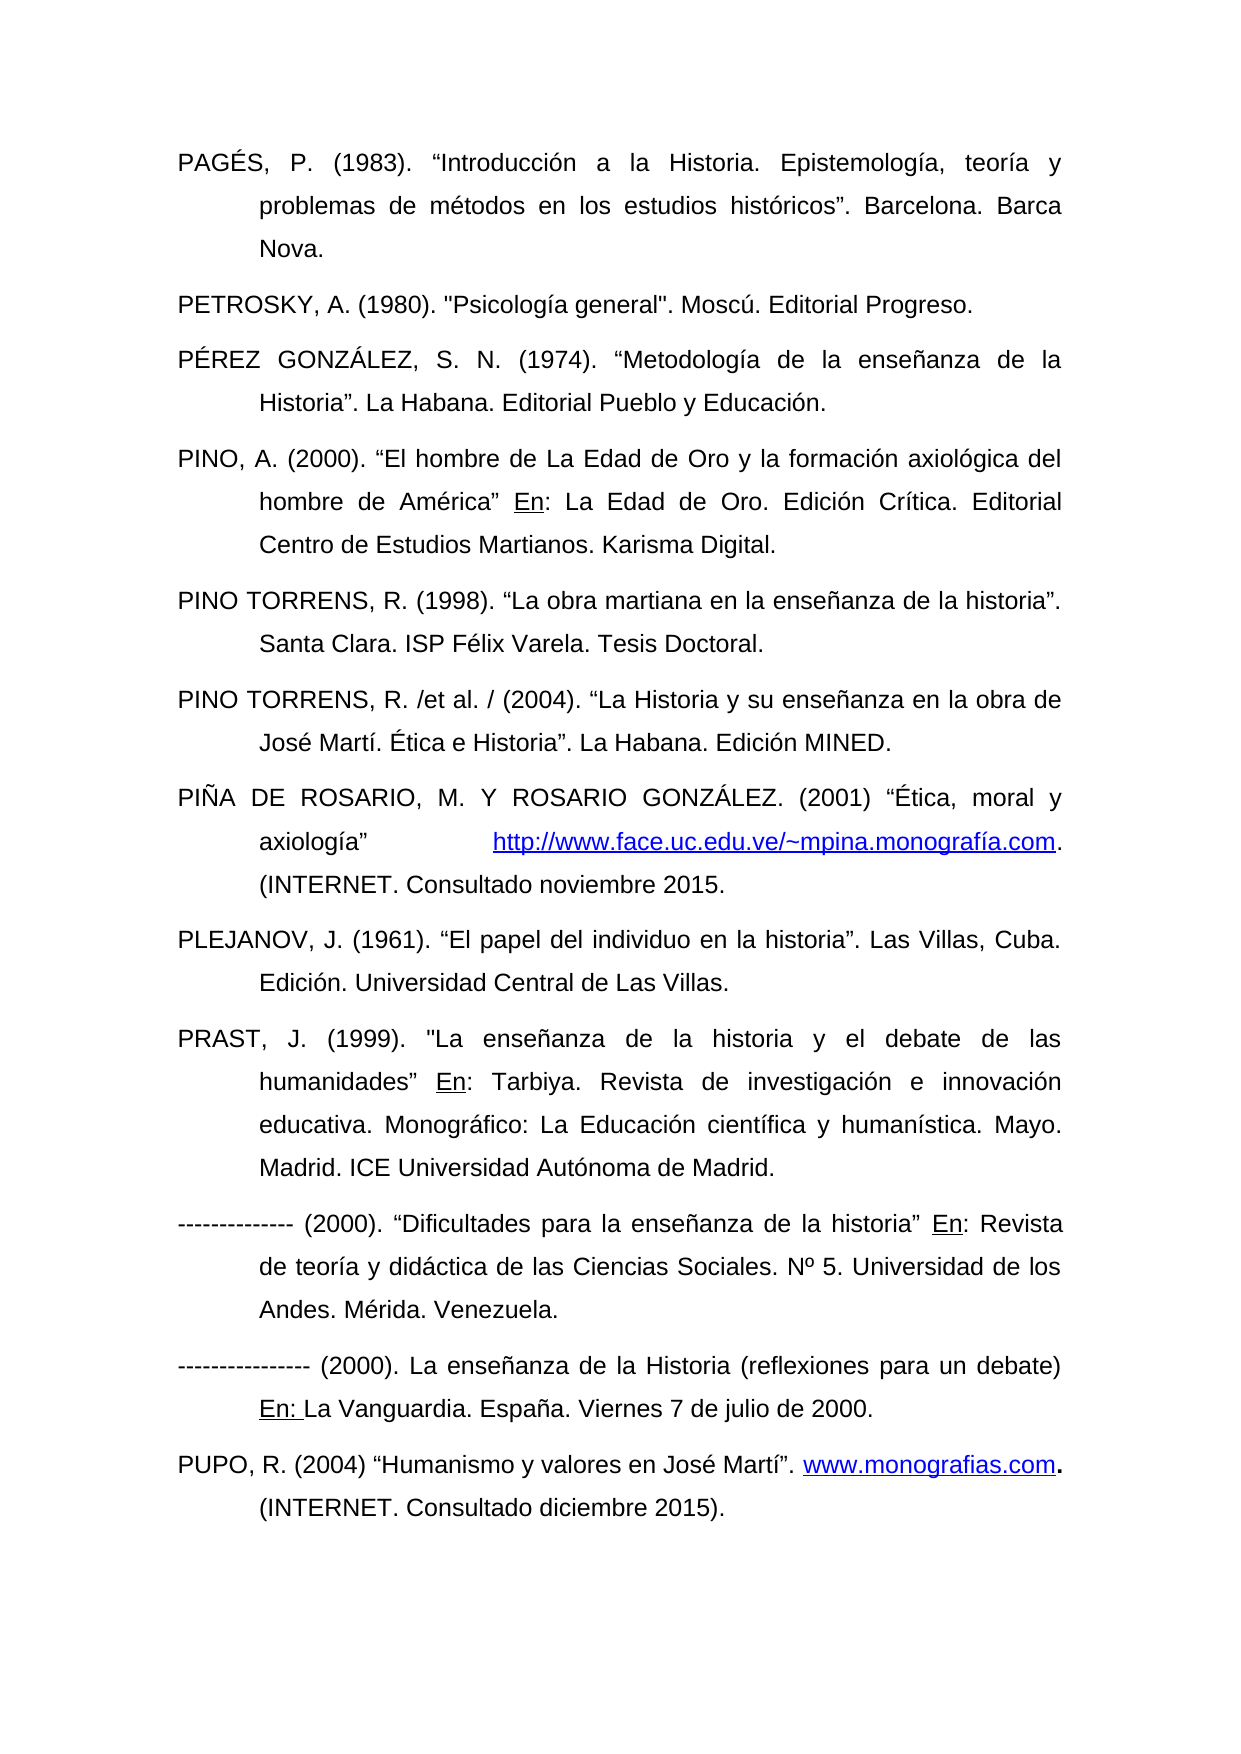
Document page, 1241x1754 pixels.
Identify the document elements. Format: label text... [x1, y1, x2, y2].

text PETROSKY, A. (1980). "Psicología general". Moscú. Editorial Progreso. [177, 289, 1063, 318]
text PRAST, J. (1999). "La enseñanza de la historia y el debate de las humanidades” En: Tarbiya. Revista de investigación e innovación educativa. Monográfico: La Educación científica y humanística. Mayo. Madrid. ICE Universidad Autónoma de Madrid. [177, 1024, 1063, 1182]
text PÉREZ GONZÁLEZ, S. N. (1974). “Metodología de la enseñanza de la Historia”. La Habana. Editorial Pueblo y Educación. [177, 345, 1063, 417]
text PIÑA DE ROSARIO, M. Y ROSARIO GONZÁLEZ. (2001) “Ética, moral y axiología” http://www.face.uc.edu.ve/~mpina.monografía.com. (INTERNET. Consultado noviembre 2015. [177, 783, 1063, 898]
text -------------- (2000). “Dificultades para la enseñanza de la historia” En: Revista de teoría y didáctica de las Ciencias Sociales. Nº 5. Universidad de los Andes. Mérida. Venezuela. [177, 1209, 1063, 1324]
text PLEJANOV, J. (1961). “El papel del individuo en la historia”. Las Villas, Cuba. Edición. Universidad Central de Las Villas. [177, 925, 1063, 997]
text PINO, A. (2000). “El hombre de La Edad de Oro y la formación axiológica del hombre de América” En: La Edad de Oro. Edición Crítica. Editorial Centro de Estudios Martianos. Karisma Digital. [177, 444, 1063, 559]
text PINO TORRENS, R. /et al. / (2004). “La Historia y su enseñanza en la obra de José Martí. Ética e Historia”. La Habana. Edición MINED. [177, 684, 1063, 756]
text PUPO, R. (2004) “Humanismo y valores en José Martí”. www.monografias.com. (INTERNET. Consultado diciembre 2015). [177, 1449, 1063, 1521]
text PINO TORRENS, R. (1998). “La obra martiana en la enseñanza de la historia”. Santa Clara. ISP Félix Varela. Tesis Doctoral. [177, 586, 1063, 658]
text ---------------- (2000). La enseñanza de la Historia (reflexiones para un debate) En: La Vanguardia. España. Viernes 7 de julio de 2000. [177, 1351, 1063, 1423]
text PAGÉS, P. (1983). “Introducción a la Historia. Epistemología, teoría y problemas de métodos en los estudios históricos”. Barcelona. Barca Nova. [177, 148, 1063, 263]
